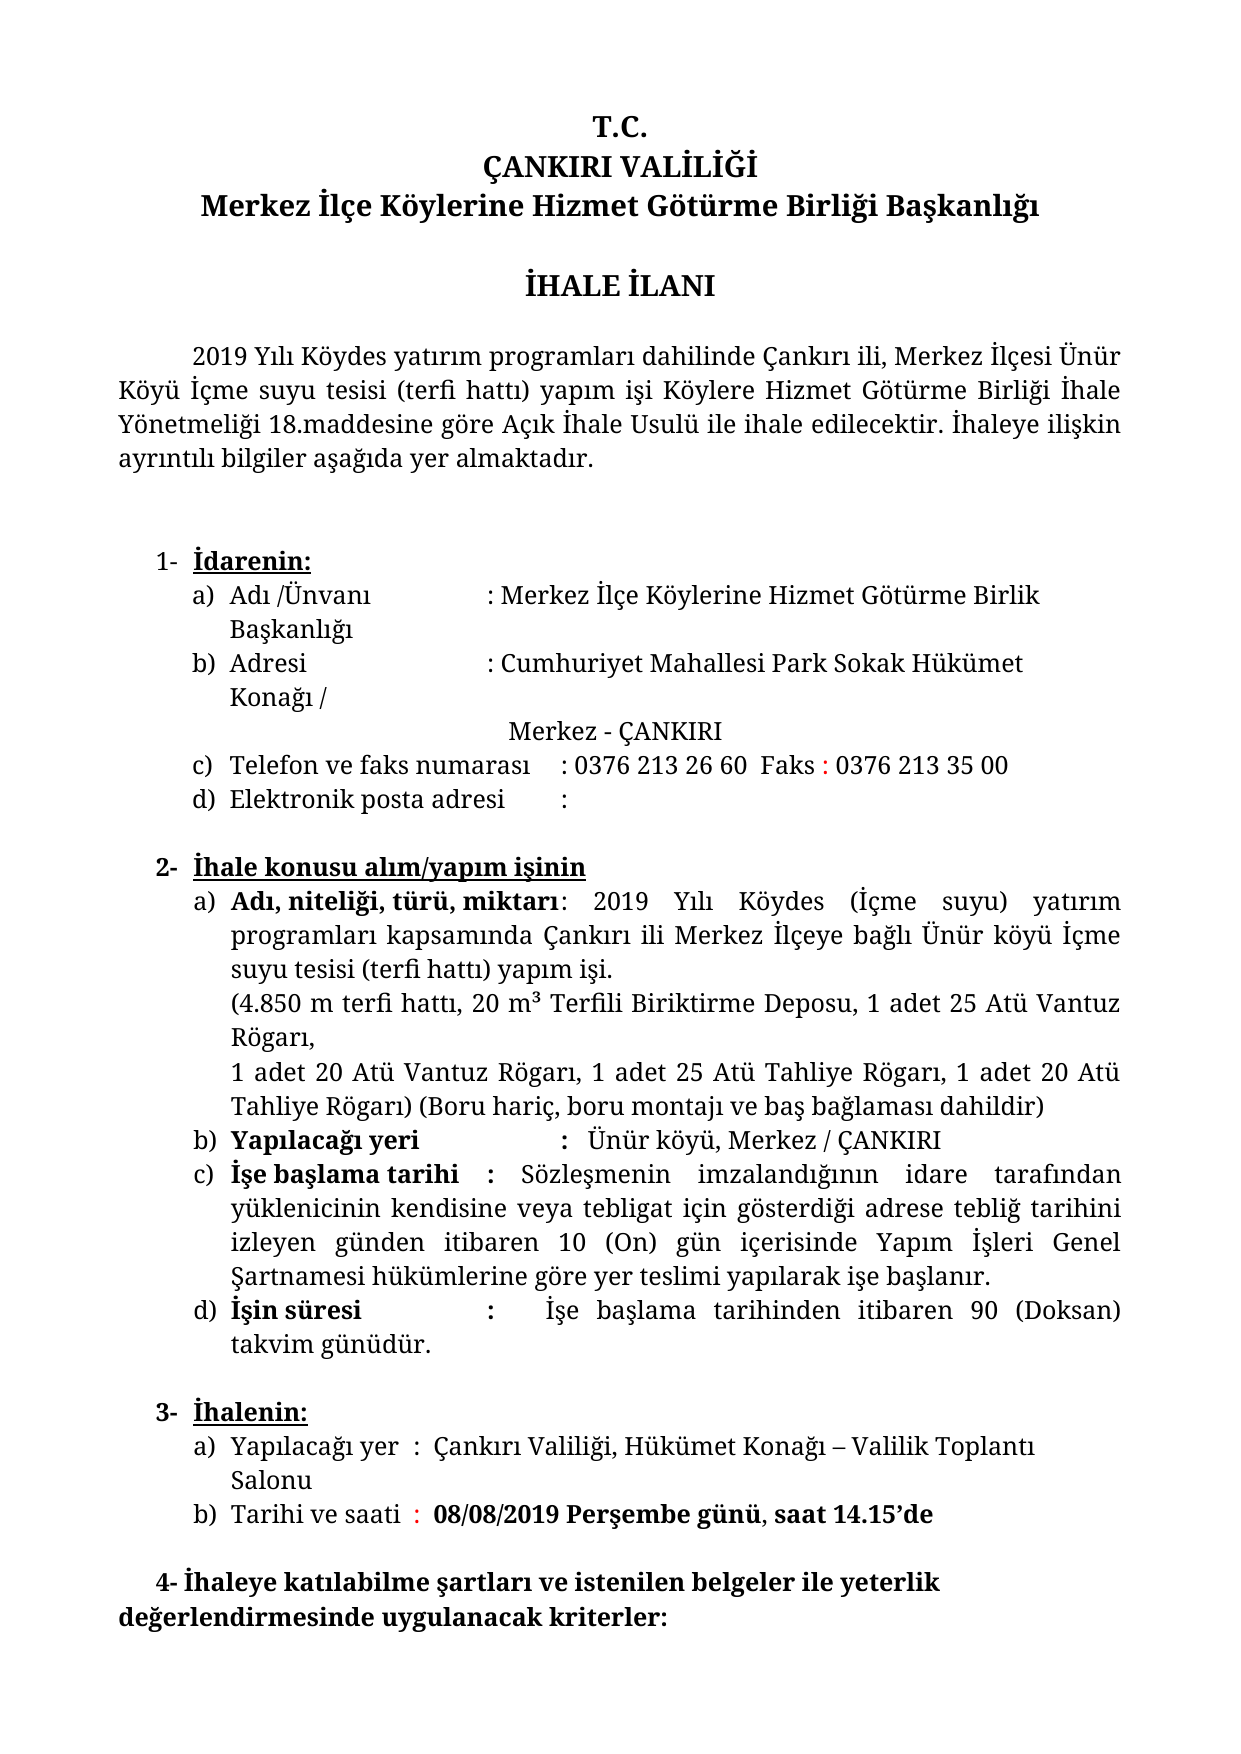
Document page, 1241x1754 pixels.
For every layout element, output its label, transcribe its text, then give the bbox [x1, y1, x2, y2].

text ÇANKIRI VALİLİĞİ [118, 146, 1122, 186]
list Merkez - ÇANKIRI [229, 713, 1122, 748]
list (4.850 m terfi hattı, 20 m³ Terfili Biriktirme Deposu, 1 adet 25 Atü Vantuz Rögarı, [231, 986, 1122, 1054]
list Yapılacağı yeri : Ünür köyü, Merkez / ÇANKIRI [193, 1122, 1122, 1156]
list Elektronik posta adresi : [192, 782, 1122, 816]
text Merkez İlçe Köylerine Hizmet Götürme Birliği Başkanlığı [118, 186, 1122, 225]
list İşe başlama tarihi : Sözleşmenin imzalandığının idare tarafından yüklenicinin kendisine veya tebligat için gösterdiği adrese tebliğ tarihini izleyen günden itibaren 10 (On) gün içerisinde Yapım İşleri Genel Şartnamesi hükümlerine göre yer teslimi yapılarak işe başlanır. [193, 1156, 1122, 1293]
list İhalenin: [156, 1395, 1122, 1429]
text İHALE İLANI [118, 265, 1122, 305]
list Adresi : Cumhuriyet Mahallesi Park Sokak Hükümet Konağı / [192, 645, 1122, 713]
text T.C. [118, 106, 1122, 146]
list İdarenin: [156, 543, 1122, 577]
list Yapılacağı yer : Çankırı Valiliği, Hükümet Konağı – Valilik Toplantı Salonu [193, 1429, 1122, 1497]
text 2019 Yılı Köydes yatırım programları dahilinde Çankırı ili, Merkez İlçesi Ünür Köyü İçme suyu tesisi (terfi hattı) yapım işi Köylere Hizmet Götürme Birliği İhale Yönetmeliği 18.maddesine göre Açık İhale Usulü ile ihale edilecektir. İhaleye ilişkin ayrıntılı bilgiler aşağıda yer almaktadır. [118, 339, 1122, 475]
list Tarihi ve saati : 08/08/2019 Perşembe günü, saat 14.15’de [193, 1497, 1122, 1531]
list 1 adet 20 Atü Vantuz Rögarı, 1 adet 25 Atü Tahliye Rögarı, 1 adet 20 Atü Tahliye Rögarı) (Boru hariç, boru montajı ve baş bağlaması dahildir) [231, 1054, 1122, 1122]
text 4- İhaleye katılabilme şartları ve istenilen belgeler ile yeterlik değerlendirmesinde uygulanacak kriterler: [118, 1565, 1122, 1633]
list Adı, niteliği, türü, miktarı : 2019 Yılı Köydes (İçme suyu) yatırım programları kapsamında Çankırı ili Merkez İlçeye bağlı Ünür köyü İçme suyu tesisi (terfi hattı) yapım işi. [193, 884, 1122, 986]
list İşin süresi : İşe başlama tarihinden itibaren 90 (Doksan) takvim günüdür. [193, 1293, 1122, 1361]
list Adı /Ünvanı : Merkez İlçe Köylerine Hizmet Götürme Birlik Başkanlığı [192, 577, 1122, 645]
list Telefon ve faks numarası : 0376 213 26 60 Faks : 0376 213 35 00 [192, 748, 1122, 782]
list İhale konusu alım/yapım işinin [156, 850, 1122, 884]
